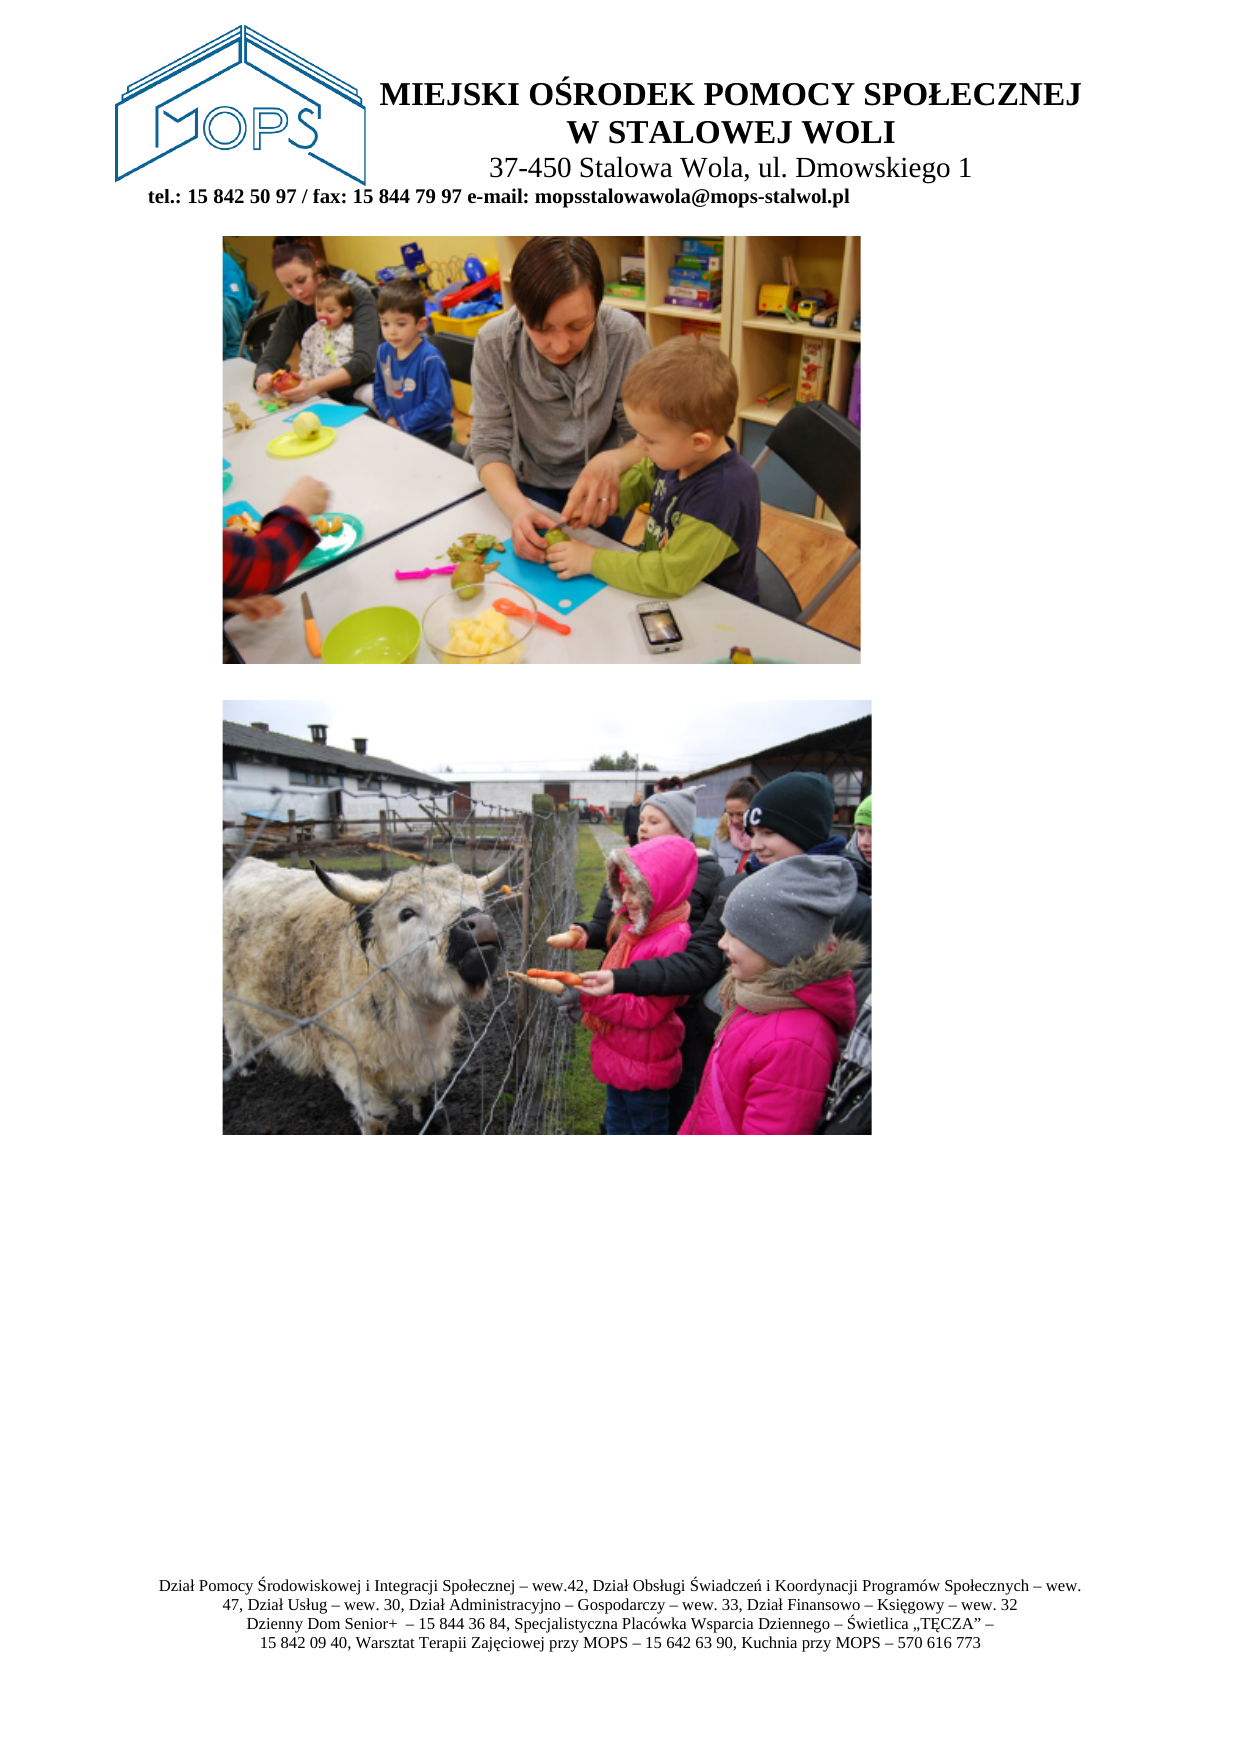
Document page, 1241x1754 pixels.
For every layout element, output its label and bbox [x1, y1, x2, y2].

picture [222, 700, 872, 1135]
picture [222, 236, 861, 664]
picture [112, 22, 366, 188]
picture [230, 283, 241, 292]
